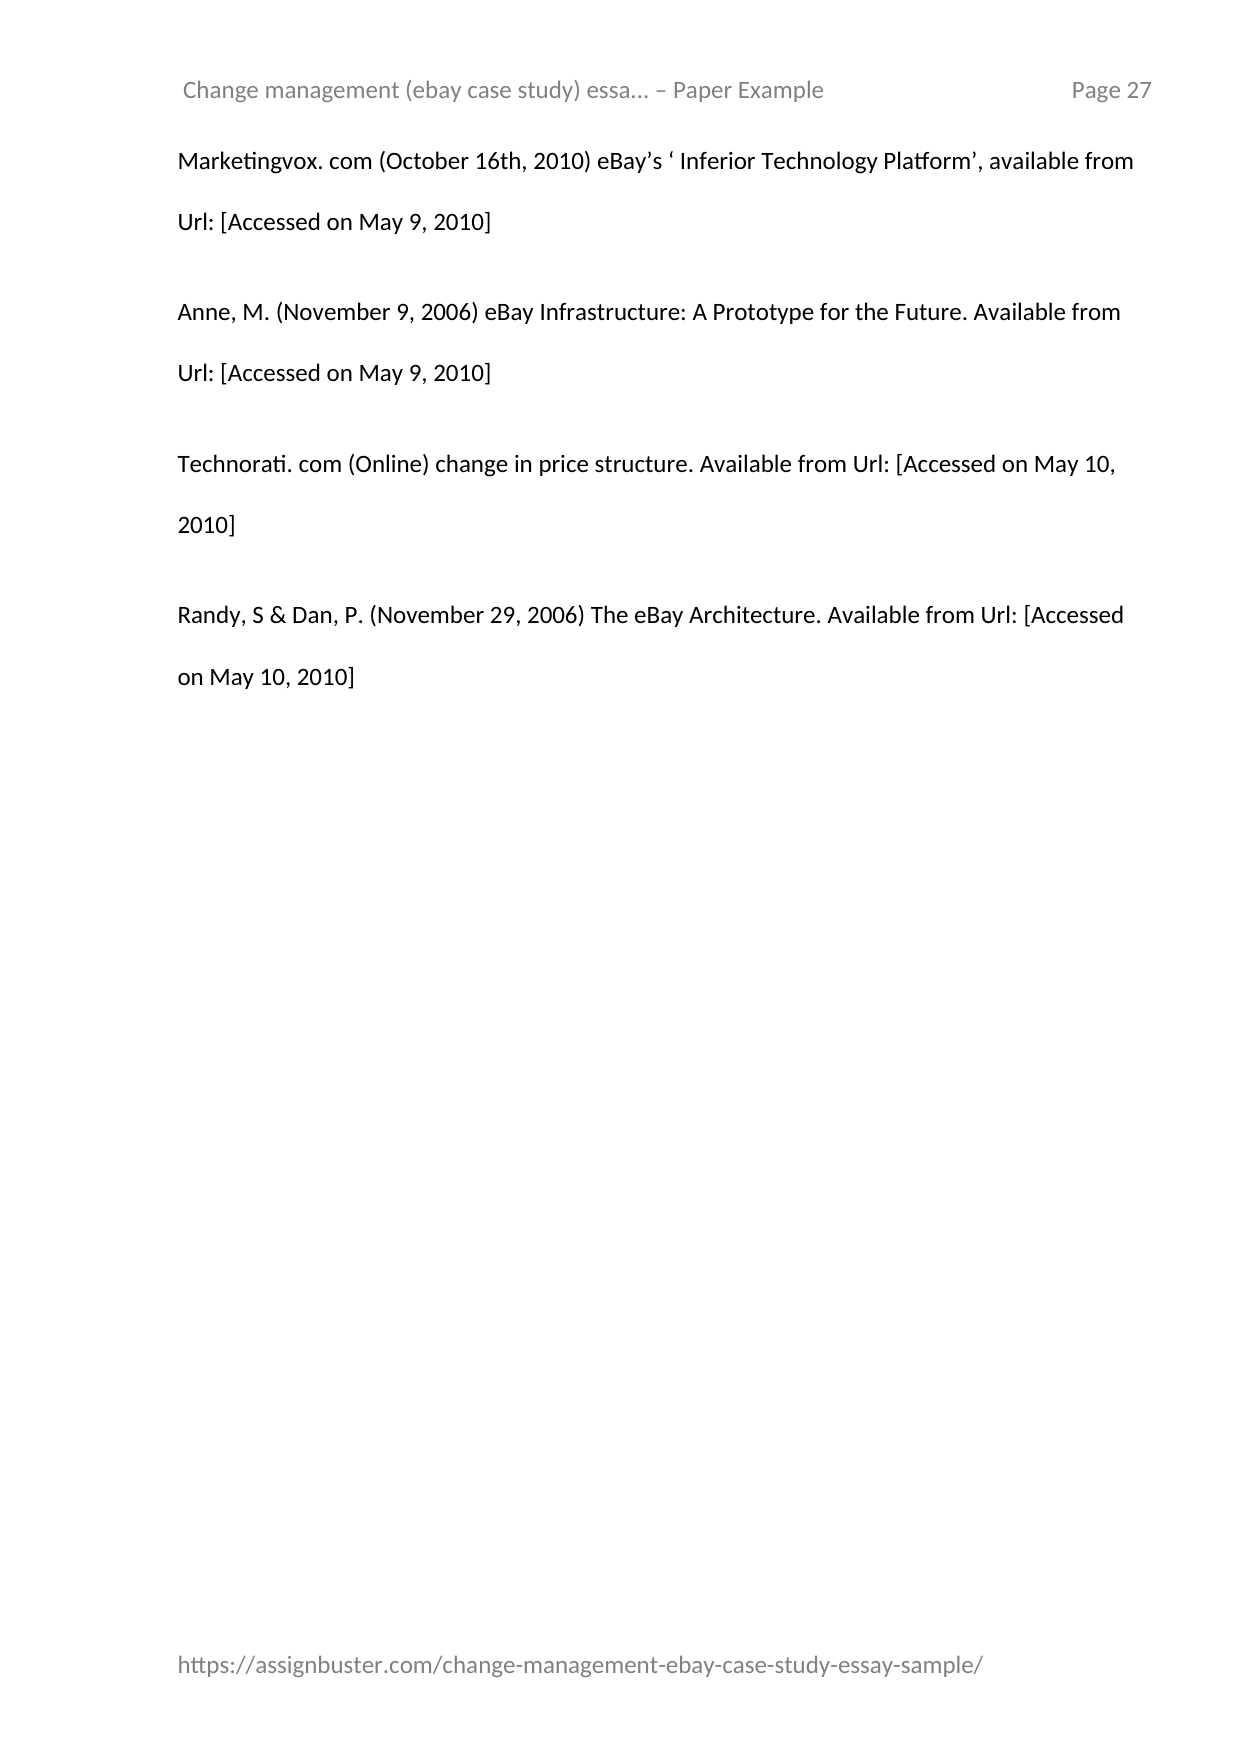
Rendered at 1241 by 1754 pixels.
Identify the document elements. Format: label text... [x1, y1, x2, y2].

text Anne, M. (November 9, 2006) eBay Infrastructure: A Prototype for the Future. Available from Url: [Accessed on May 9, 2010] [177, 297, 1152, 388]
text Randy, S & Dan, P. (November 29, 2006) The eBay Architecture. Available from Url: [Accessed on May 10, 2010] [177, 600, 1152, 691]
text Technorati. com (Online) change in price structure. Available from Url: [Accessed on May 10, 2010] [177, 448, 1152, 540]
text Marketingvox. com (October 16th, 2010) eBay’s ‘ Inferior Technology Platform’, available from Url: [Accessed on May 9, 2010] [177, 145, 1152, 237]
